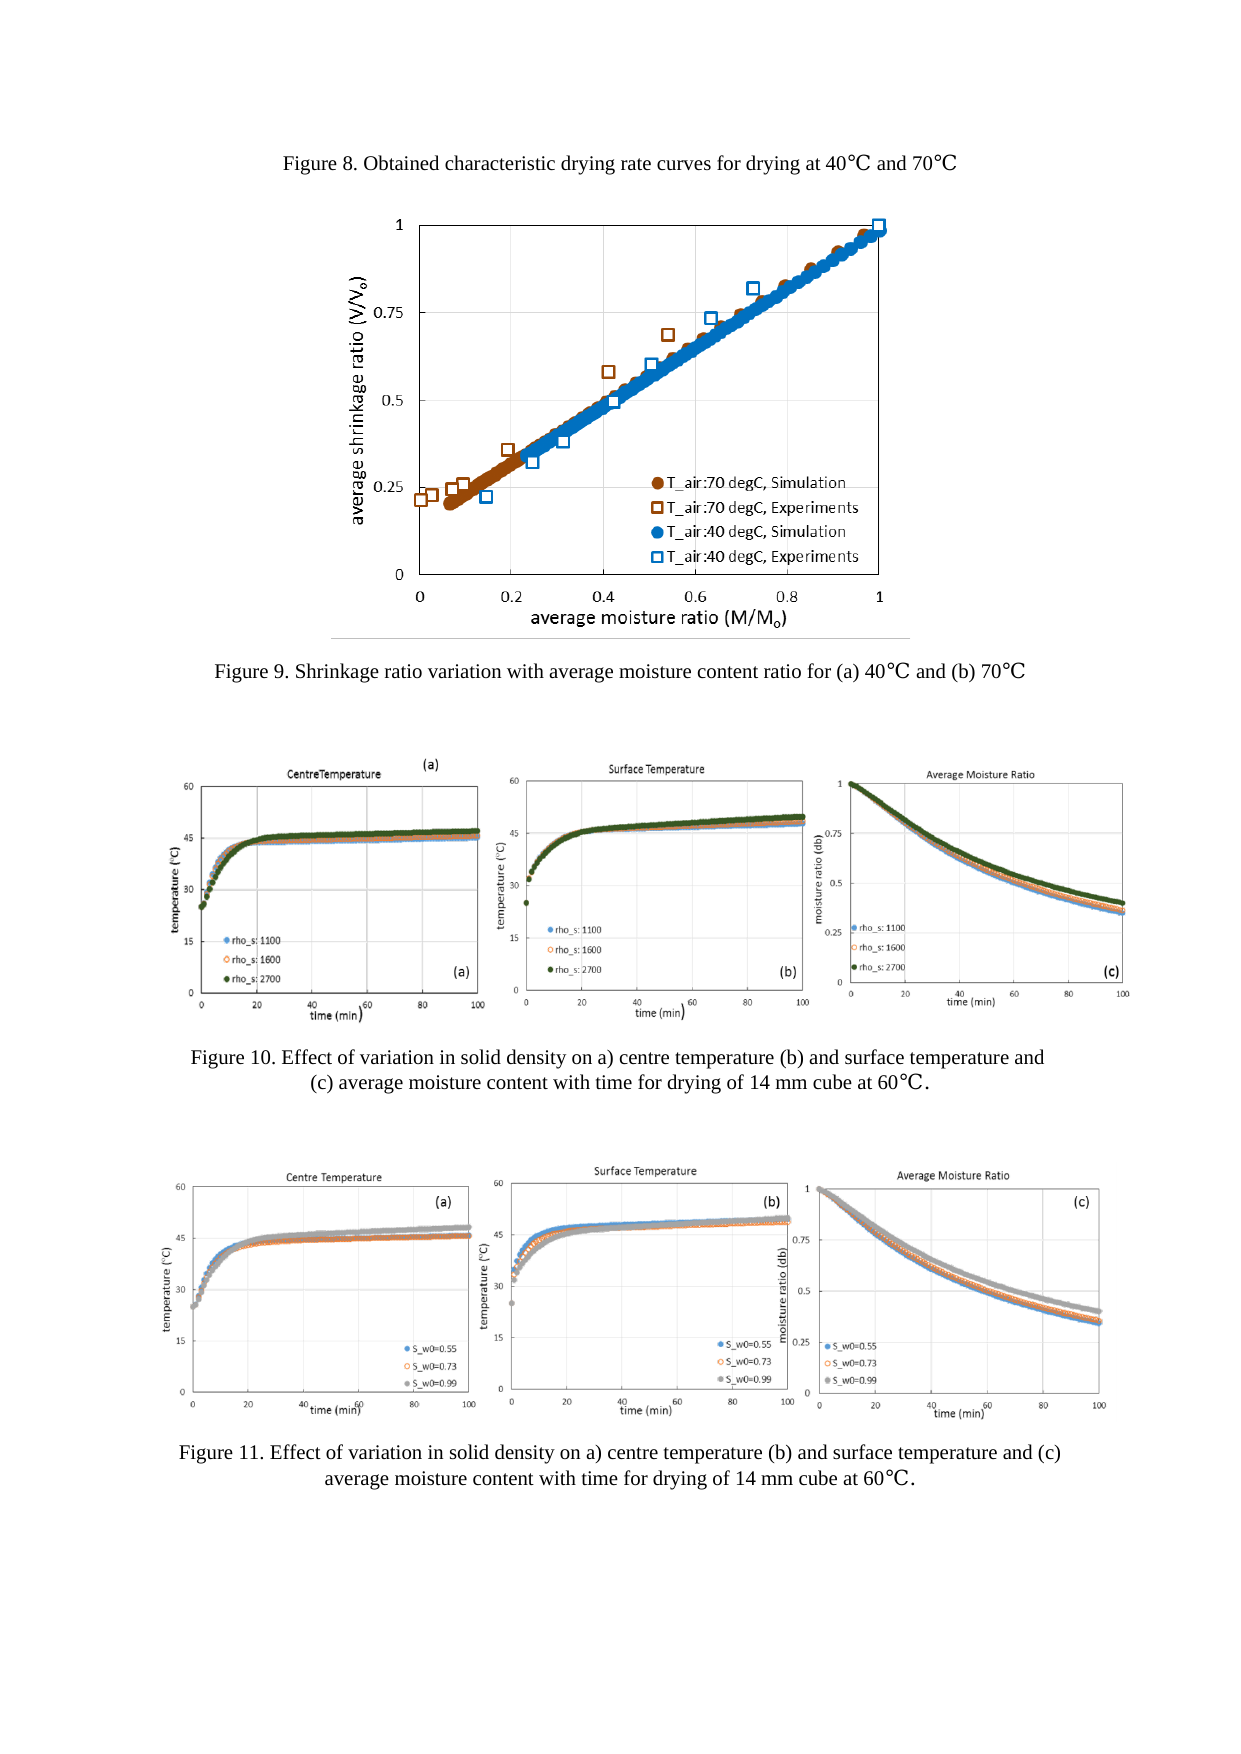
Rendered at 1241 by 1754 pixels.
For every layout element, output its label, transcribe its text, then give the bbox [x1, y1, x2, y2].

picture [150, 750, 1144, 1026]
picture [150, 1161, 1117, 1422]
picture [330, 196, 911, 639]
